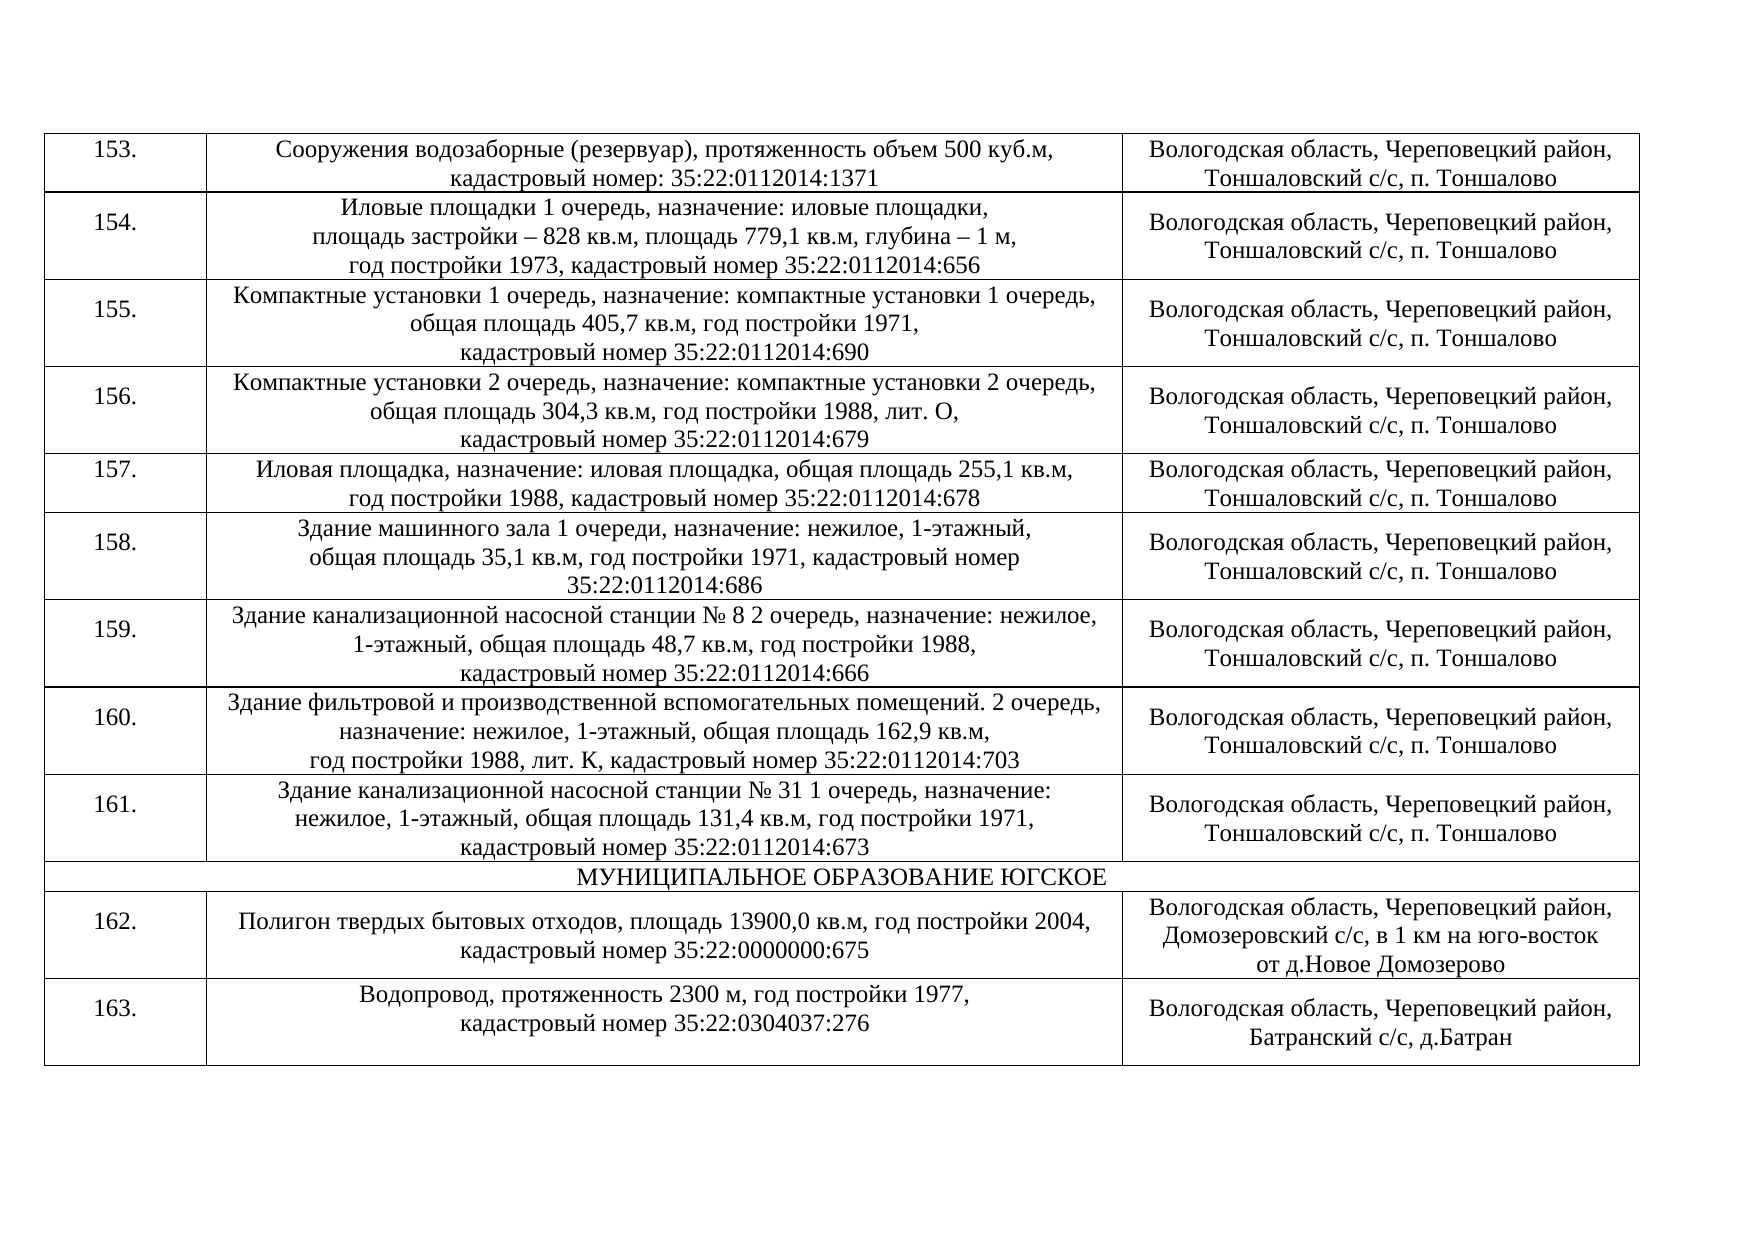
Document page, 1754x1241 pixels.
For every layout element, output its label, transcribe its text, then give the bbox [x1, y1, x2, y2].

table_cell Вологодская область, Череповецкий район, Тоншаловский с/с, п. Тоншалово [1123, 367, 1639, 453]
table_cell Водопровод, протяженность 2300 м, год постройки 1977, кадастровый номер 35:22:0304037:276 [207, 979, 1122, 1065]
table_cell [45, 979, 206, 1065]
table_cell Вологодская область, Череповецкий район, Батранский с/с, д.Батран [1123, 979, 1639, 1065]
table_cell Вологодская область, Череповецкий район, Домозеровский с/с, в 1 км на юго-восток от д.Новое Домозерово [1123, 892, 1639, 978]
table_cell [45, 134, 206, 191]
table_cell МУНИЦИПАЛЬНОЕ ОБРАЗОВАНИЕ ЮГСКОЕ [45, 862, 1639, 891]
table_cell Вологодская область, Череповецкий район, Тоншаловский с/с, п. Тоншалово [1123, 513, 1639, 599]
table_cell [45, 367, 206, 453]
table_cell Полигон твердых бытовых отходов, площадь 13900,0 кв.м, год постройки 2004, кадастровый номер 35:22:0000000:675 [207, 892, 1122, 978]
table_cell Здание машинного зала 1 очереди, назначение: нежилое, 1-этажный, общая площадь 35,1 кв.м, год постройки 1971, кадастровый номер 35:22:0112014:686 [207, 513, 1122, 599]
table_cell [45, 688, 206, 774]
table_cell [45, 454, 206, 512]
table_cell Вологодская область, Череповецкий район, Тоншаловский с/с, п. Тоншалово [1123, 775, 1639, 861]
table_cell [45, 775, 206, 861]
table_cell [45, 280, 206, 366]
table_cell Вологодская область, Череповецкий район, Тоншаловский с/с, п. Тоншалово [1123, 688, 1639, 774]
table_cell Вологодская область, Череповецкий район, Тоншаловский с/с, п. Тоншалово [1123, 454, 1639, 512]
table_cell Иловая площадка, назначение: иловая площадка, общая площадь 255,1 кв.м, год постройки 1988, кадастровый номер 35:22:0112014:678 [207, 454, 1122, 512]
table_cell Здание канализационной насосной станции № 8 2 очередь, назначение: нежилое, 1-этажный, общая площадь 48,7 кв.м, год постройки 1988, кадастровый номер 35:22:0112014:666 [207, 600, 1122, 686]
table_cell Компактные установки 1 очередь, назначение: компактные установки 1 очередь, общая площадь 405,7 кв.м, год постройки 1971, кадастровый номер 35:22:0112014:690 [207, 280, 1122, 366]
table_cell [45, 892, 206, 978]
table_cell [1123, 134, 1639, 191]
table_cell Сооружения водозаборные (резервуар), протяженность объем 500 куб.м, кадастровый номер: 35:22:0112014:1371 [207, 134, 1122, 191]
table_cell [45, 193, 206, 279]
table_cell Здание канализационной насосной станции № 31 1 очередь, назначение: нежилое, 1-этажный, общая площадь 131,4 кв.м, год постройки 1971, кадастровый номер 35:22:0112014:673 [207, 775, 1122, 861]
table_cell [45, 513, 206, 599]
table_cell Иловые площадки 1 очередь, назначение: иловые площадки, площадь застройки – 828 кв.м, площадь 779,1 кв.м, глубина – 1 м, год постройки 1973, кадастровый номер 35:22:0112014:656 [207, 193, 1122, 279]
table_cell [45, 600, 206, 686]
table_cell Вологодская область, Череповецкий район, Тоншаловский с/с, п. Тоншалово [1123, 280, 1639, 366]
table_cell Вологодская область, Череповецкий район, Тоншаловский с/с, п. Тоншалово [1123, 193, 1639, 279]
table_cell Вологодская область, Череповецкий район, Тоншаловский с/с, п. Тоншалово [1123, 600, 1639, 686]
table_cell Компактные установки 2 очередь, назначение: компактные установки 2 очередь, общая площадь 304,3 кв.м, год постройки 1988, лит. О, кадастровый номер 35:22:0112014:679 [207, 367, 1122, 453]
table_cell Здание фильтровой и производственной вспомогательных помещений. 2 очередь, назначение: нежилое, 1-этажный, общая площадь 162,9 кв.м, год постройки 1988, лит. К, кадастровый номер 35:22:0112014:703 [207, 688, 1122, 774]
